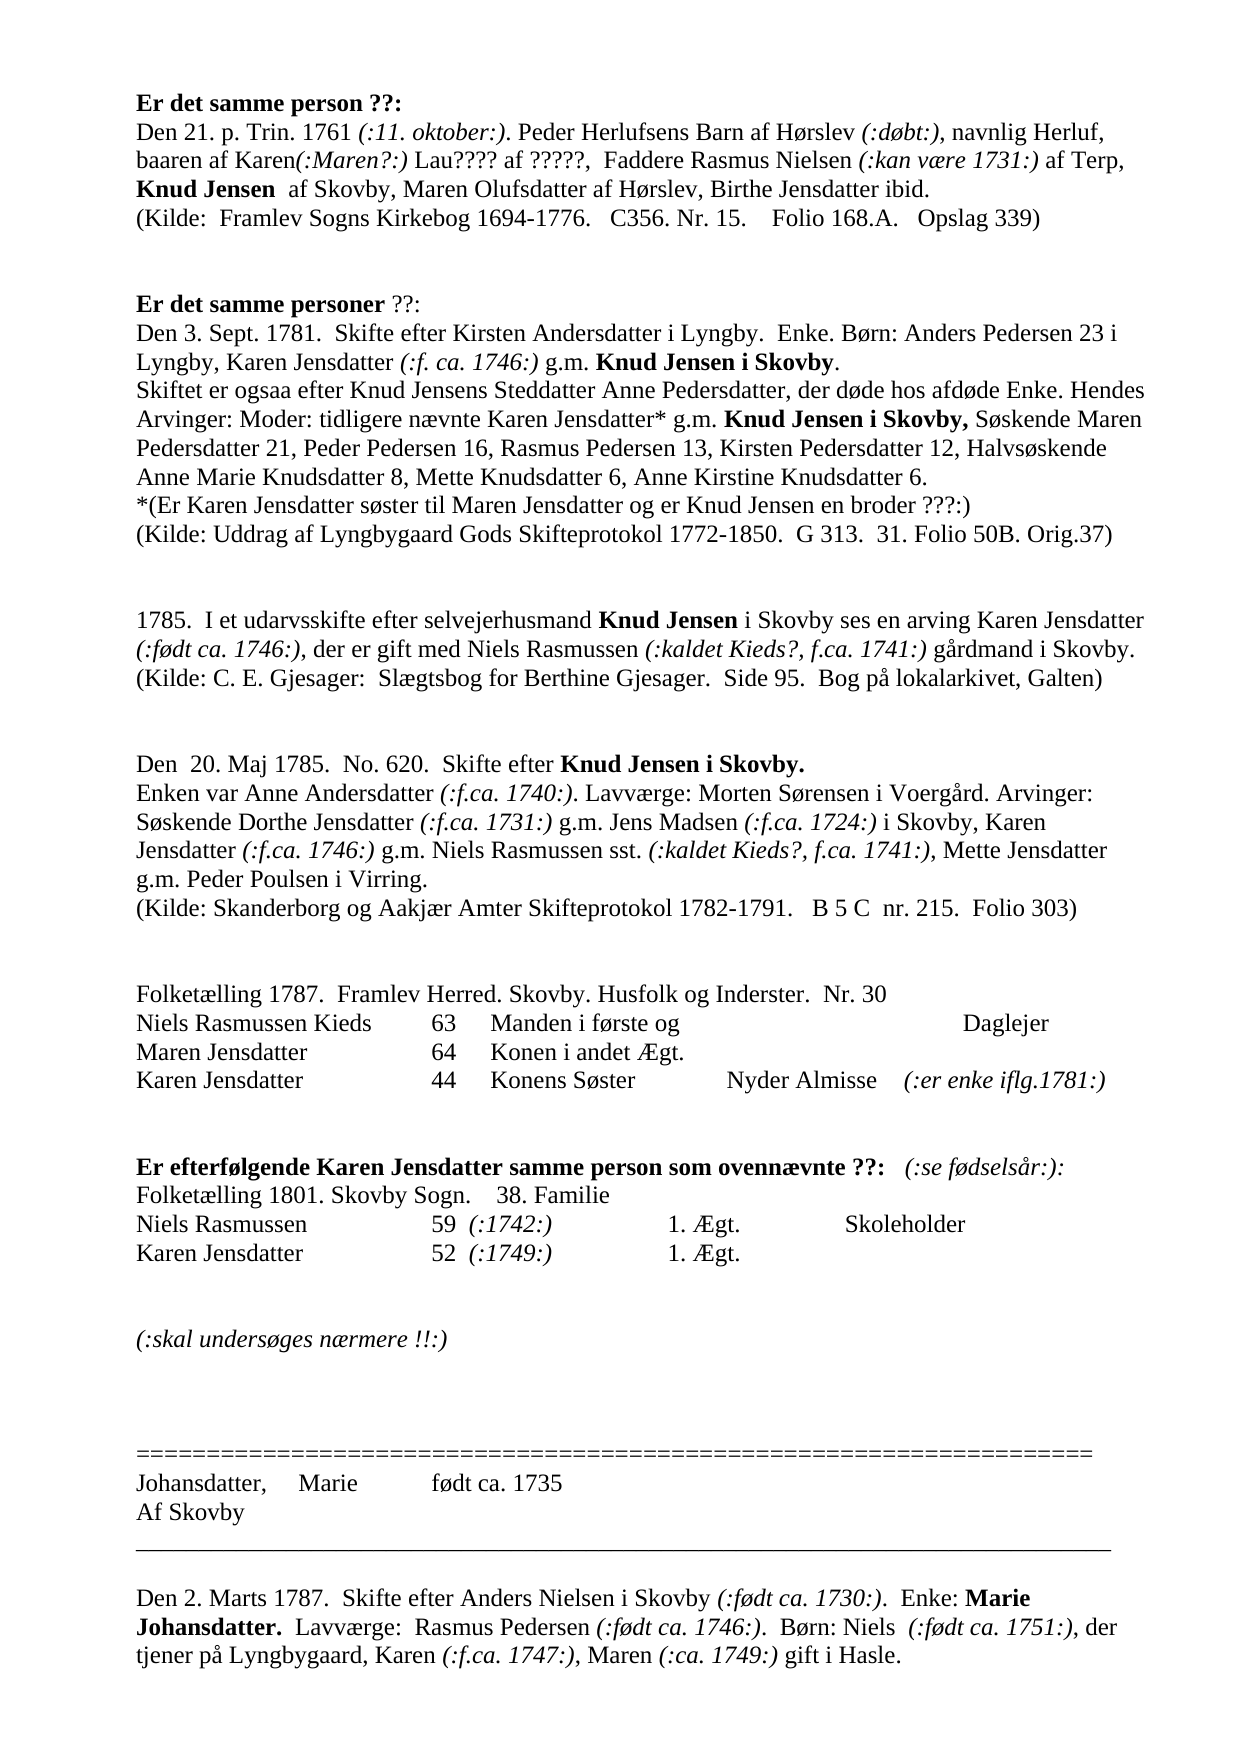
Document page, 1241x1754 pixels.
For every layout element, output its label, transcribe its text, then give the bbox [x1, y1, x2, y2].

text Johansdatter, Marie født ca. 1735 [136, 1468, 1146, 1497]
text (Kilde: C. E. Gjesager: Slægtsbog for Berthine Gjesager. Side 95. Bog på lokalarkivet, Galten) [136, 663, 1146, 692]
text Karen Jensdatter 52 (:1749:) 1. Ægt. [136, 1238, 1146, 1267]
text (Kilde: Framlev Sogns Kirkebog 1694-1776. C356. Nr. 15. Folio 168.A. Opslag 339) [136, 203, 1146, 232]
text (:skal undersøges nærmere !!:) [136, 1324, 1146, 1353]
text Er efterfølgende Karen Jensdatter samme person som ovennævnte ??: (:se fødselsår:): [136, 1152, 1146, 1180]
text Er det samme personer ??: [136, 289, 1146, 318]
text Niels Rasmussen 59 (:1742:) 1. Ægt. Skoleholder [136, 1209, 1146, 1238]
text Er det samme person ??: [136, 88, 1146, 117]
text ______________________________________________________________________________ [136, 1525, 1146, 1554]
text Den 3. Sept. 1781. Skifte efter Kirsten Andersdatter i Lyngby. Enke. Børn: Anders Pedersen 23 i Lyngby, Karen Jensdatter (:f. ca. 1746:) g.m. Knud Jensen i Skovby. Skiftet er ogsaa efter Knud Jensens Steddatter Anne Pedersdatter, der døde hos afdøde Enke. Hendes Arvinger: Moder: tidligere nævnte Karen Jensdatter* g.m. Knud Jensen i Skovby, Søskende Maren Pedersdatter 21, Peder Pedersen 16, Rasmus Pedersen 13, Kirsten Pedersdatter 12, Halvsøskende Anne Marie Knudsdatter 8, Mette Knudsdatter 6, Anne Kirstine Knudsdatter 6. [136, 318, 1146, 490]
text ==================================================================== [136, 1439, 1146, 1468]
text Maren Jensdatter 64 Konen i andet Ægt. [136, 1037, 1146, 1065]
text Den 21. p. Trin. 1761 (:11. oktober:). Peder Herlufsens Barn af Hørslev (:døbt:), navnlig Herluf, baaren af Karen(:Maren?:) Lau???? af ?????, Faddere Rasmus Nielsen (:kan være 1731:) af Terp, Knud Jensen af Skovby, Maren Olufsdatter af Hørslev, Birthe Jensdatter ibid. [136, 117, 1146, 203]
text Den 20. Maj 1785. No. 620. Skifte efter Knud Jensen i Skovby. Enken var Anne Andersdatter (:f.ca. 1740:). Lavværge: Morten Sørensen i Voergård. Arvinger: Søskende Dorthe Jensdatter (:f.ca. 1731:) g.m. Jens Madsen (:f.ca. 1724:) i Skovby, Karen Jensdatter (:f.ca. 1746:) g.m. Niels Rasmussen sst. (:kaldet Kieds?, f.ca. 1741:), Mette Jensdatter g.m. Peder Poulsen i Virring. [136, 749, 1146, 893]
text (Kilde: Uddrag af Lyngbygaard Gods Skifteprotokol 1772-1850. G 313. 31. Folio 50B. Orig.37) [136, 519, 1146, 548]
text Den 2. Marts 1787. Skifte efter Anders Nielsen i Skovby (:født ca. 1730:). Enke: Marie Johansdatter. Lavværge: Rasmus Pedersen (:født ca. 1746:). Børn: Niels (:født ca. 1751:), der tjener på Lyngbygaard, Karen (:f.ca. 1747:), Maren (:ca. 1749:) gift i Hasle. [136, 1583, 1146, 1669]
text 1785. I et udarvsskifte efter selvejerhusmand Knud Jensen i Skovby ses en arving Karen Jensdatter (:født ca. 1746:), der er gift med Niels Rasmussen (:kaldet Kieds?, f.ca. 1741:) gårdmand i Skovby. [136, 605, 1146, 663]
text Af Skovby [136, 1497, 1146, 1525]
text (Kilde: Skanderborg og Aakjær Amter Skifteprotokol 1782-1791. B 5 C nr. 215. Folio 303) [136, 893, 1146, 922]
text Karen Jensdatter 44 Konens Søster Nyder Almisse (:er enke iflg.1781:) [136, 1065, 1146, 1094]
text Folketælling 1801. Skovby Sogn. 38. Familie [136, 1180, 1146, 1209]
text Niels Rasmussen Kieds 63 Manden i første og Daglejer [136, 1008, 1146, 1037]
text Folketælling 1787. Framlev Herred. Skovby. Husfolk og Inderster. Nr. 30 [136, 979, 1146, 1008]
text *(Er Karen Jensdatter søster til Maren Jensdatter og er Knud Jensen en broder ???:) [136, 490, 1146, 519]
